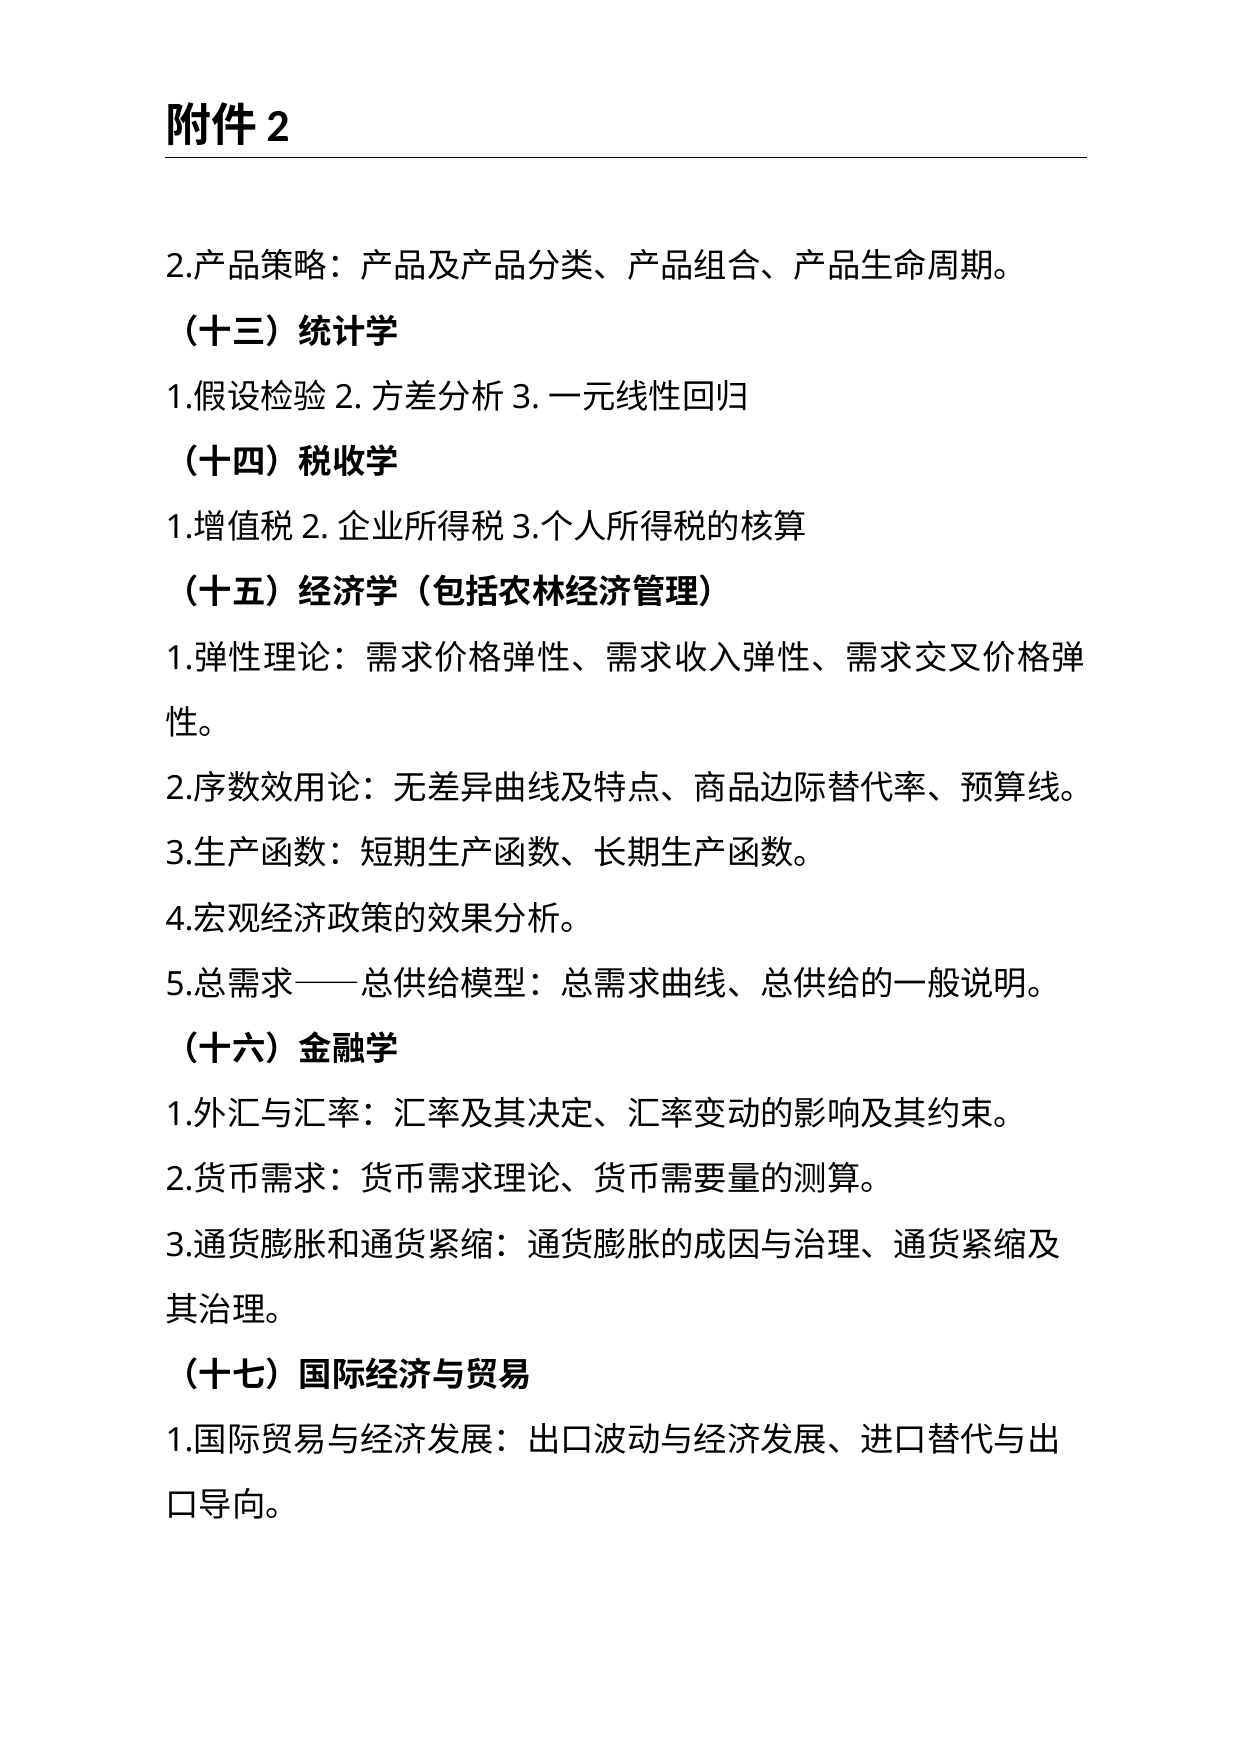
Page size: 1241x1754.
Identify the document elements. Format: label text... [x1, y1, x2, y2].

list （十四）税收学 [165, 426, 1087, 492]
text 2.货币需求：货币需求理论、货币需要量的测算。 [165, 1144, 1087, 1209]
text 3.生产函数：短期生产函数、长期生产函数。 [165, 818, 1087, 883]
list （十五）经济学（包括农林经济管理） [165, 557, 1087, 622]
text 2.序数效用论：无差异曲线及特点、商品边际替代率、预算线。 [165, 752, 1087, 818]
text 3.通货膨胀和通货紧缩：通货膨胀的成因与治理、通货紧缩及其治理。 [165, 1209, 1087, 1339]
list 2.产品策略：产品及产品分类、产品组合、产品生命周期。 [165, 231, 1087, 296]
text （十七）国际经济与贸易 [165, 1339, 1087, 1404]
list 4.宏观经济政策的效果分析。 [165, 883, 1087, 948]
text 1.外汇与汇率：汇率及其决定、汇率变动的影响及其约束。 [165, 1078, 1087, 1144]
list （十三）统计学 [165, 296, 1087, 361]
text 5.总需求——总供给模型：总需求曲线、总供给的一般说明。 [165, 948, 1087, 1013]
list 1.假设检验 2. 方差分析 3. 一元线性回归 [165, 361, 1087, 426]
text （十六）金融学 [165, 1013, 1087, 1078]
text 1.国际贸易与经济发展：出口波动与经济发展、进口替代与出口导向。 [165, 1404, 1087, 1535]
text 1.弹性理论：需求价格弹性、需求收入弹性、需求交叉价格弹性。 [165, 622, 1087, 752]
list 1.增值税 2. 企业所得税 3.个人所得税的核算 [165, 492, 1087, 557]
